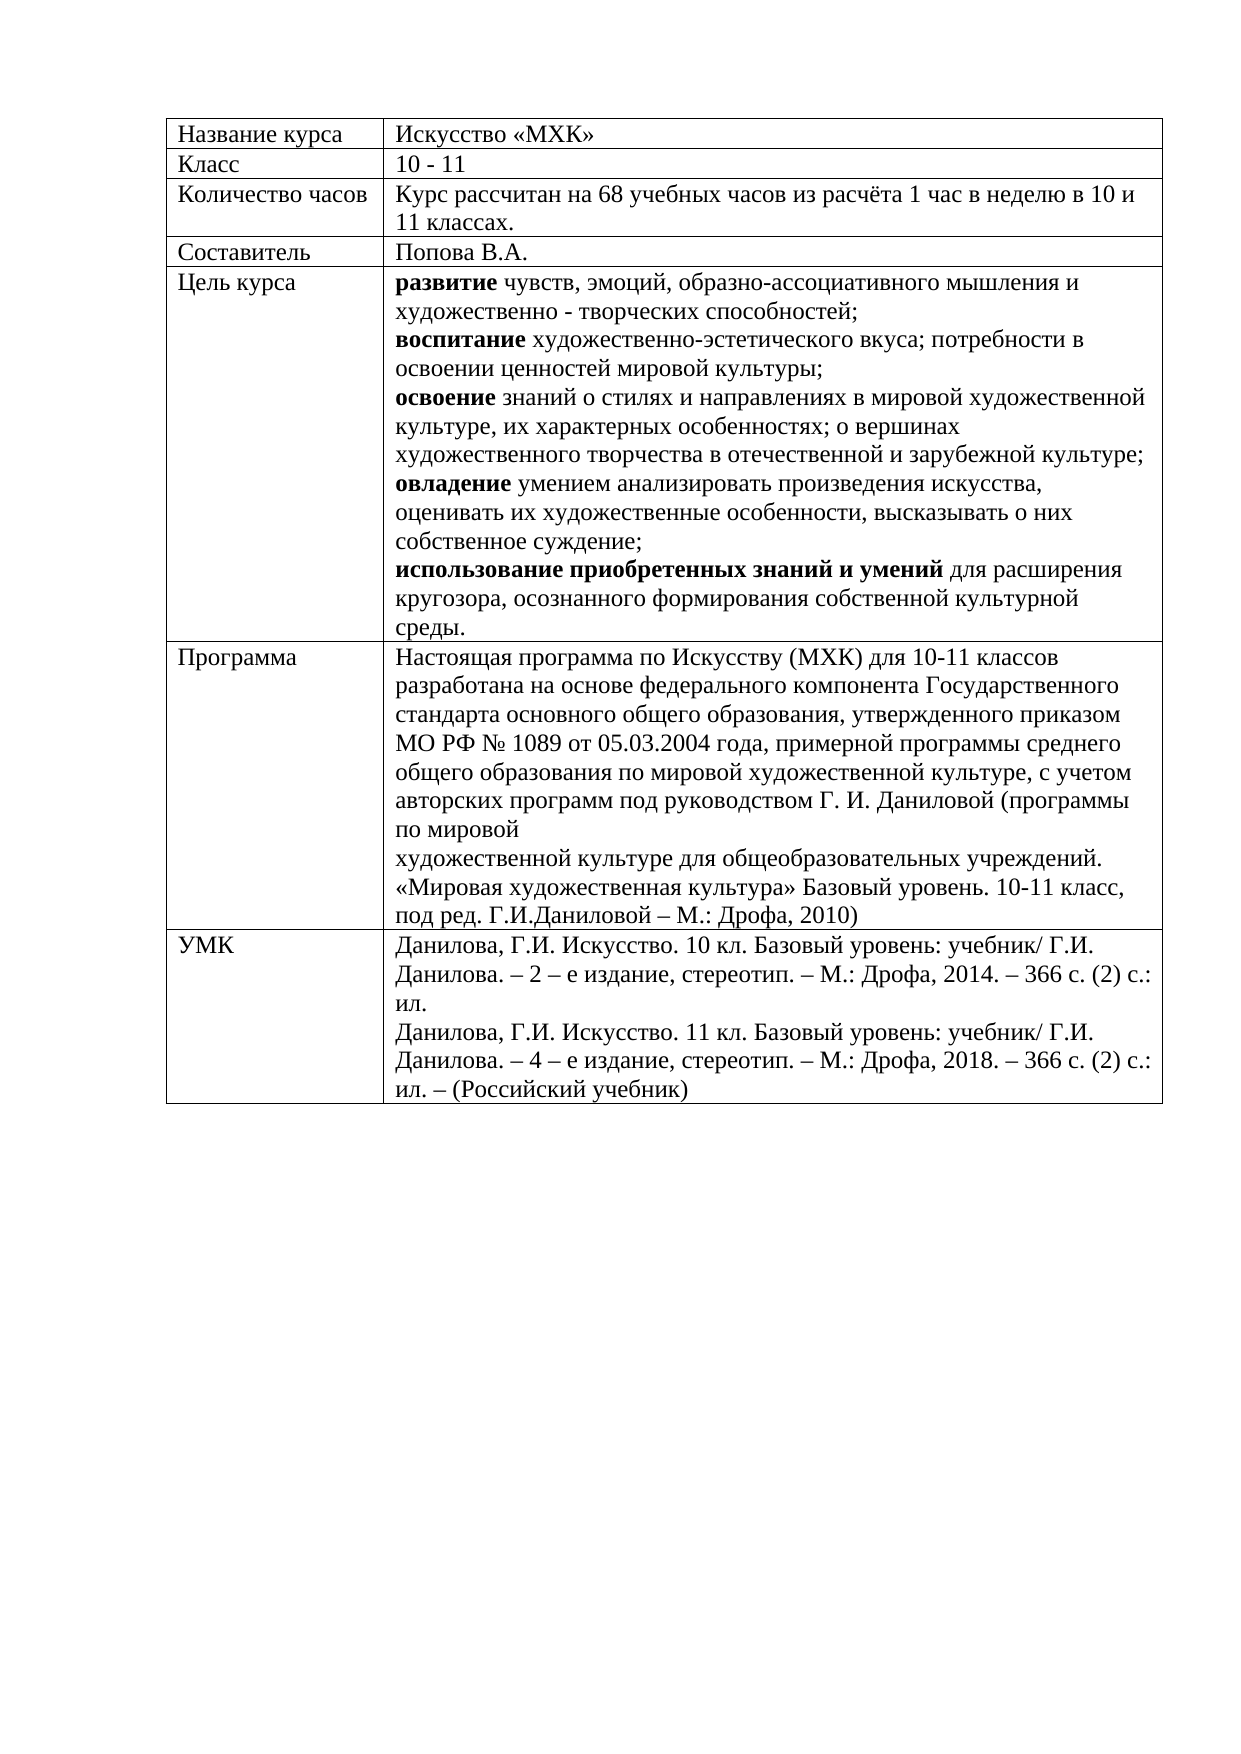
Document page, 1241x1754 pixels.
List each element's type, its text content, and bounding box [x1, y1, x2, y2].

table_cell Курс рассчитан на 68 учебных часов из расчёта 1 час в неделю в 10 и 11 классах. [384, 179, 1162, 236]
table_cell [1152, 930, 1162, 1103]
table_cell Составитель [167, 237, 383, 266]
table_cell Попова В.А. [384, 237, 1162, 266]
table_header Искусство «МХК» [384, 119, 1162, 148]
table_cell развитие чувств, эмоций, образно-ассоциативного мышления и художественно - творческих способностей; воспитание художественно-эстетического вкуса; потребности в освоении ценностей мировой культуры; освоение знаний о стилях и направлениях в мировой художественной культуре, их характерных особенностях; о вершинах художественного творчества в отечественной и зарубежной культуре; овладение умением анализировать произведения искусства, оценивать их художественные особенности, высказывать о них собственное суждение; использование приобретенных знаний и умений для расширения кругозора, осознанного формирования собственной культурной среды. [384, 267, 1162, 641]
table_cell УМК [167, 930, 383, 1103]
table_cell Количество часов [167, 179, 383, 236]
table_cell 10 - 11 [384, 149, 1162, 178]
table_header Название курса [167, 119, 383, 148]
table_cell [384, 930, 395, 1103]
table_cell Настоящая программа по Искусству (МХК) для 10-11 классов разработана на основе федерального компонента Государственного стандарта основного общего образования, утвержденного приказом МО РФ № 1089 от 05.03.2004 года, примерной программы среднего общего образования по мировой художественной культуре, с учетом авторских программ под руководством Г. И. Даниловой (программы по мировой художественной культуре для общеобразовательных учреждений. «Мировая художественная культура» Базовый уровень. 10-11 класс, под ред. Г.И.Даниловой – М.: Дрофа, 2010) [384, 642, 1162, 929]
table_cell Программа [167, 642, 383, 929]
table_cell Цель курса [167, 267, 383, 641]
table_cell Класс [167, 149, 383, 178]
